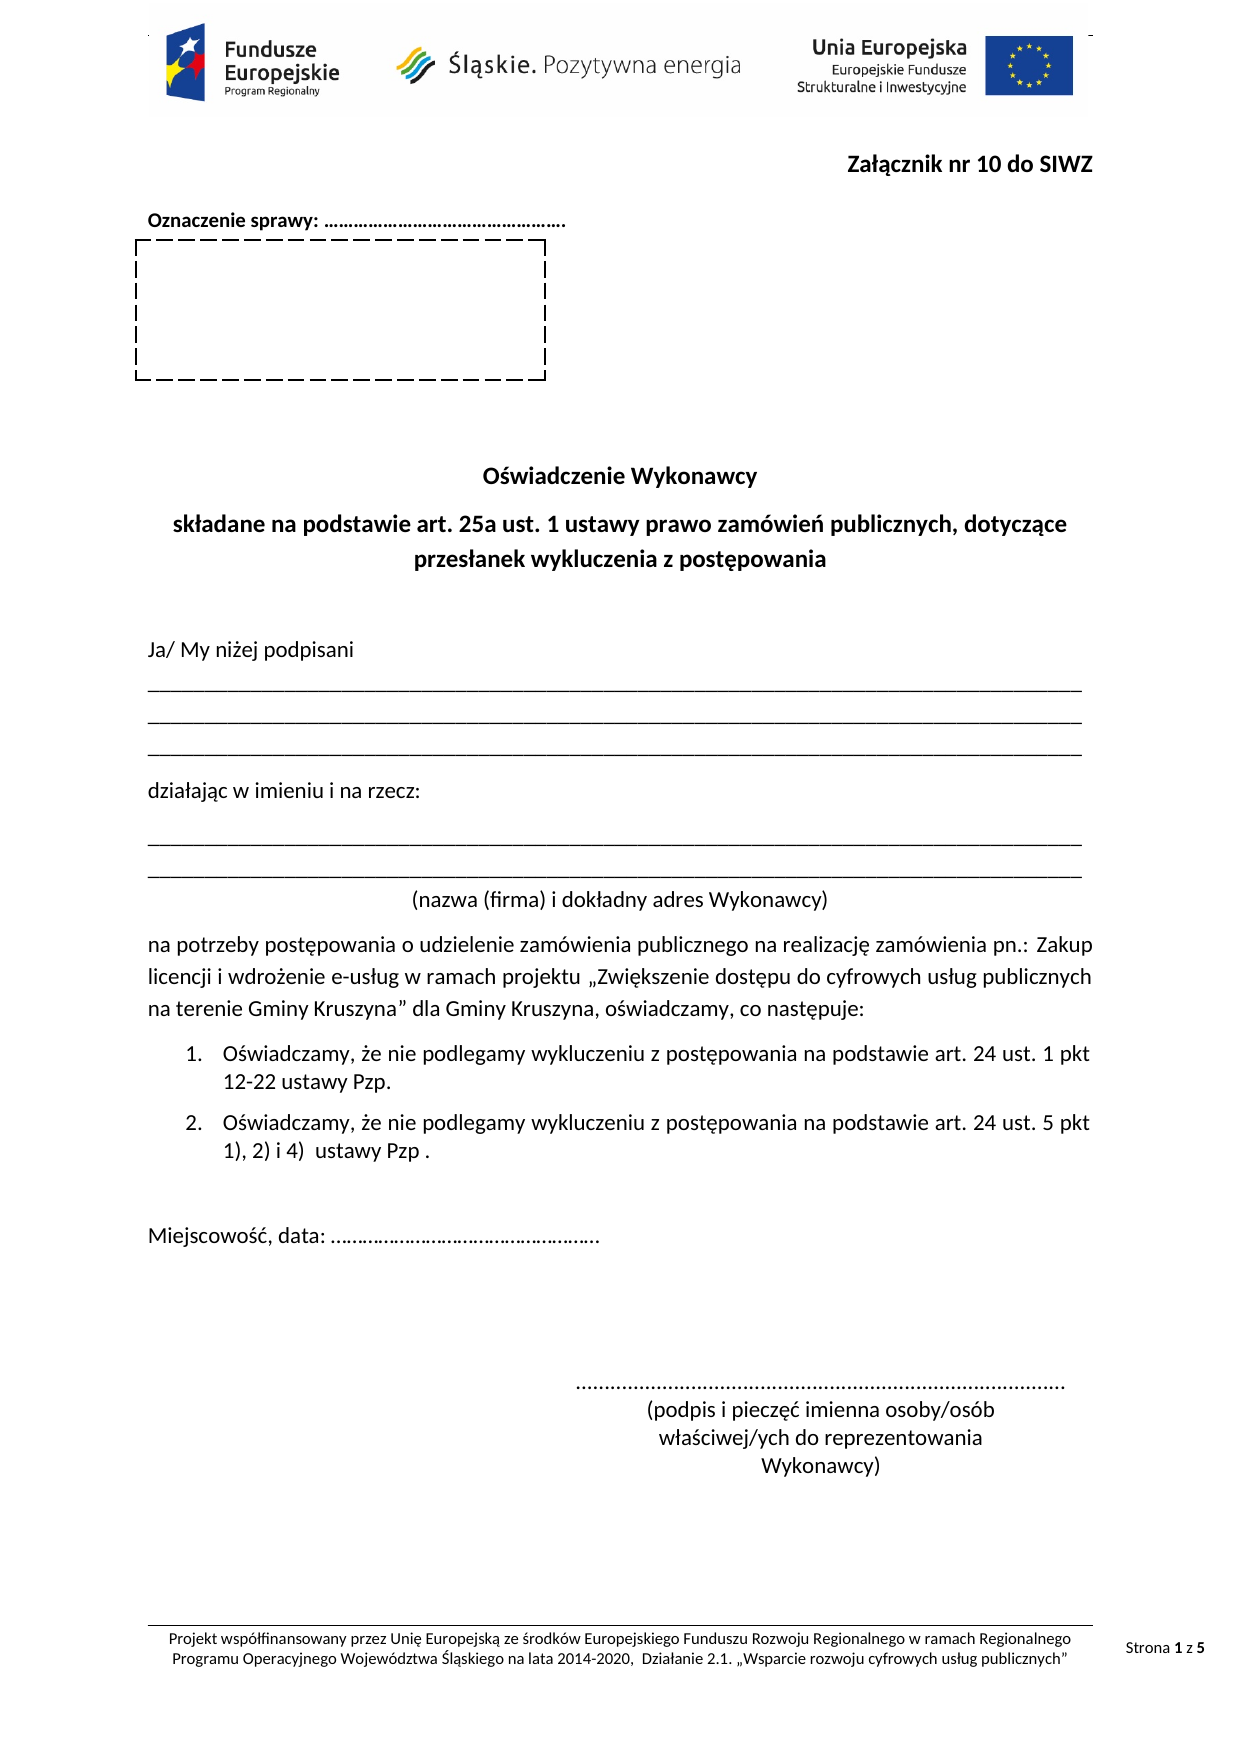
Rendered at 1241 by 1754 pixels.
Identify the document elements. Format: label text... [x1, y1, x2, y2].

text Oznaczenie sprawy: …………………………………………. [148, 207, 1093, 233]
text Ja/ My niżej podpisani ______________________________________________________________________________________________________________________________________________________________________________________________________________________________________________________ [148, 635, 1093, 760]
text na potrzeby postępowania o udzielenie zamówienia publicznego na realizację zamówienia pn.: Zakup licencji i wdrożenie e-usług w ramach projektu „Zwiększenie dostępu do cyfrowych usług publicznych na terenie Gminy Kruszyna” dla Gminy Kruszyna, oświadczamy, co następuje: [148, 930, 1093, 1022]
text ____________________________________________________________________________________________________________________________________________________________________ [148, 821, 1093, 881]
list Oświadczamy, że nie podlegamy wykluczeniu z postępowania na podstawie art. 24 ust. 5 pkt 1), 2) i 4) ustawy Pzp . [185, 1108, 1093, 1164]
text (nazwa (firma) i dokładny adres Wykonawcy) [148, 885, 1093, 913]
list Oświadczamy, że nie podlegamy wykluczeniu z postępowania na podstawie art. 24 ust. 1 pkt 12-22 ustawy Pzp. [185, 1039, 1093, 1095]
text Załącznik nr 10 do SIWZ [148, 148, 1093, 178]
text działając w imieniu i na rzecz: [148, 776, 1093, 804]
table_header [136, 239, 545, 378]
text Miejscowość, data: …………………………………………… [148, 1221, 1137, 1249]
picture [147, 3, 1088, 117]
text składane na podstawie art. 25a ust. 1 ustawy prawo zamówień publicznych, dotyczące przesłanek wykluczenia z postępowania [148, 508, 1093, 573]
text Oświadczenie Wykonawcy [148, 460, 1093, 491]
table_header ..................................................................................... (podpis i pieczęć imienna osoby/osób właściwej/ych do reprezentowania Wykonawcy) [564, 1311, 1078, 1479]
